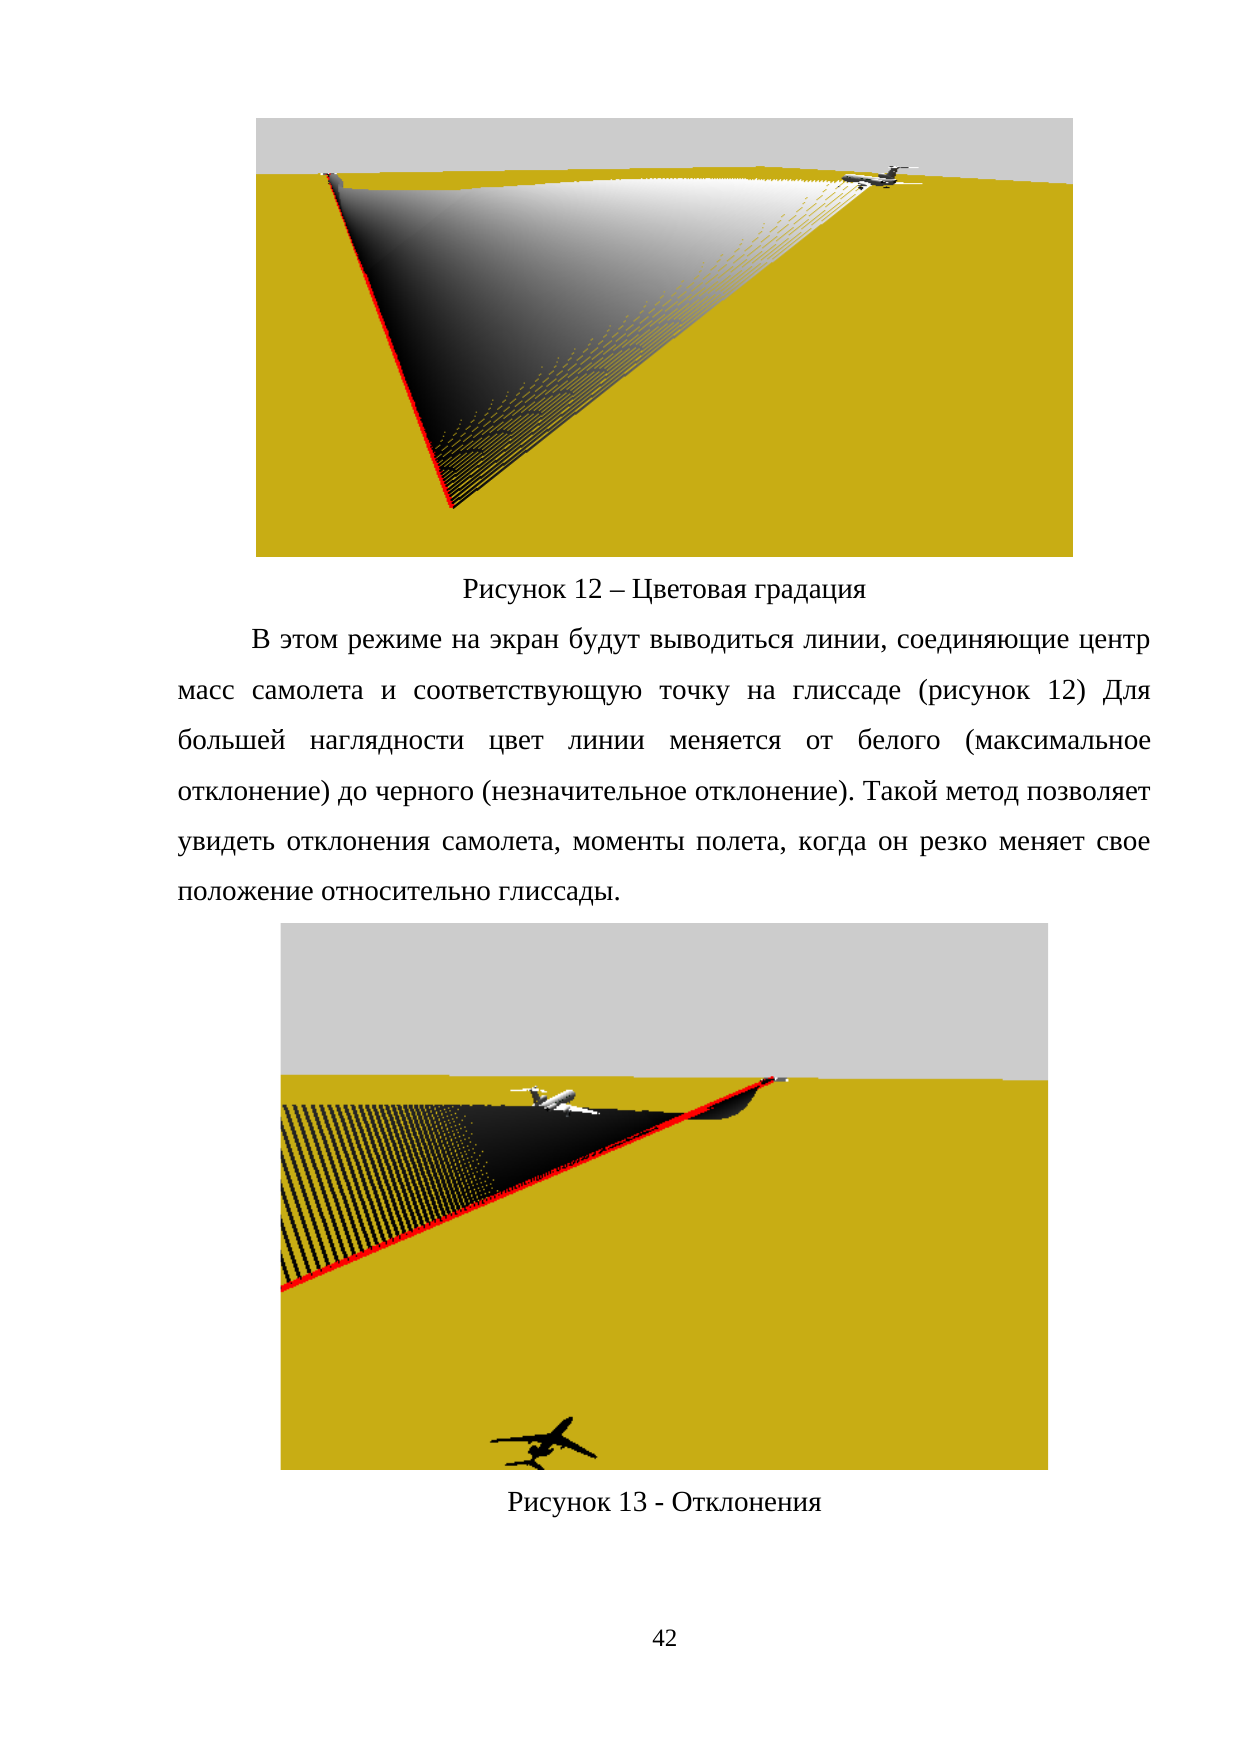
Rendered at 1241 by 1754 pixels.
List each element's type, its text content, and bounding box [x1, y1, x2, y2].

text Рисунок 12 – Цветовая градация [177, 571, 1152, 605]
picture [256, 118, 1073, 557]
text Рисунок 13 - Отклонения [177, 1484, 1152, 1518]
text В этом режиме на экран будут выводиться линии, соединяющие центр масс самолета и соответствующую точку на глиссаде (рисунок 12) Для большей наглядности цвет линии меняется от белого (максимальное отклонение) до черного (незначительное отклонение). Такой метод позволяет увидеть отклонения самолета, моменты полета, когда он резко меняет свое положение относительно глиссады. [177, 622, 1152, 907]
picture [280, 923, 1049, 1470]
